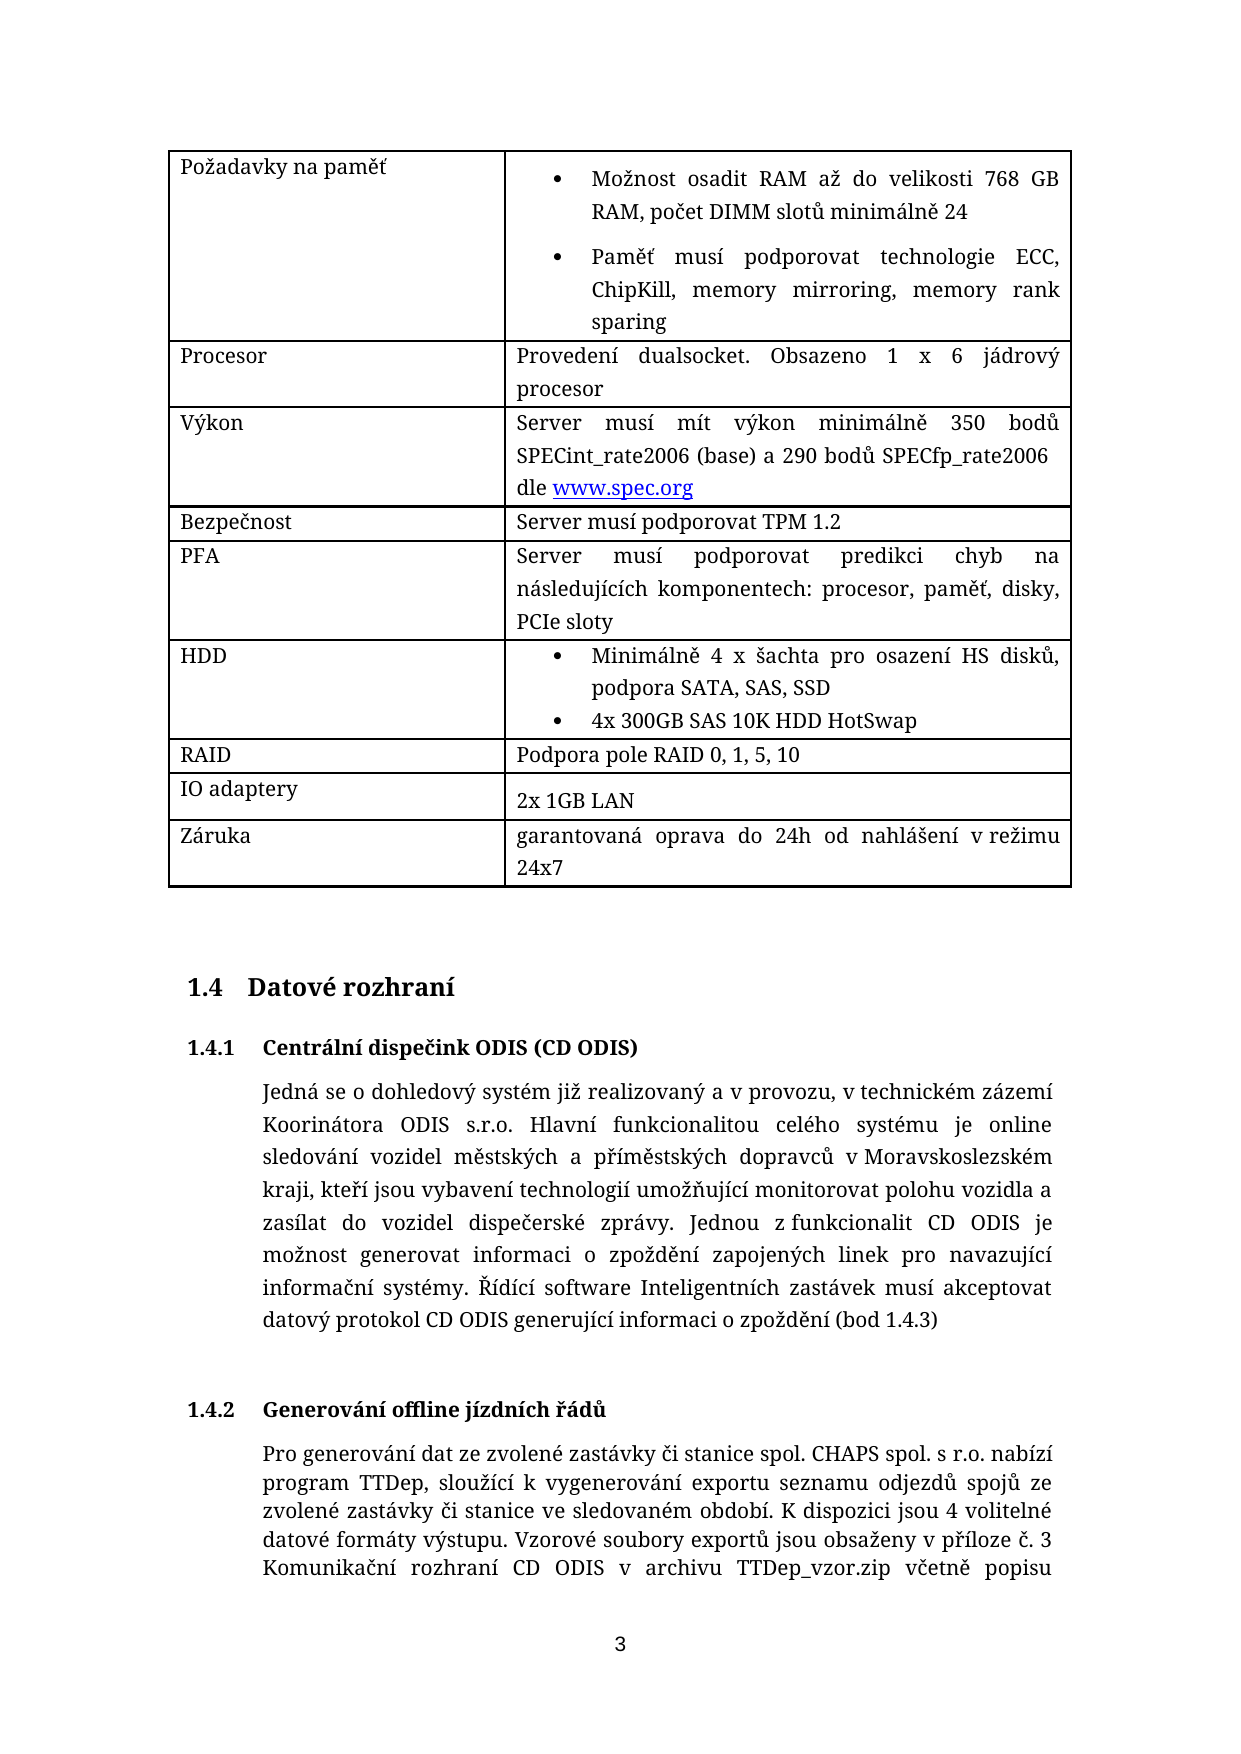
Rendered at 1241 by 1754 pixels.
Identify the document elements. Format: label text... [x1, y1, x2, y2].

table_cell PFA [170, 542, 504, 639]
table_cell Procesor [170, 342, 504, 406]
table_cell 2x 1GB LAN [506, 774, 1070, 819]
table_cell Záruka [170, 821, 504, 885]
table_cell Výkon [170, 408, 504, 505]
subtitle Datové rozhraní [187, 969, 1053, 1003]
table_cell HDD [170, 641, 504, 738]
table_cell Server musí podporovat TPM 1.2 [506, 508, 1070, 539]
table_cell Možnost osadit RAM až do velikosti 768 GB RAM, počet DIMM slotů minimálně 24 Paměť musí podporovat technologie ECC, ChipKill, memory mirroring, memory rank sparing [506, 152, 1070, 339]
table_cell Minimálně 4 x šachta pro osazení HS disků, podpora SATA, SAS, SSD 4x 300GB SAS 10K HDD HotSwap [506, 641, 1070, 738]
table_cell Podpora pole RAID 0, 1, 5, 10 [506, 740, 1070, 772]
table_cell Bezpečnost [170, 508, 504, 539]
subtitle Generování offline jízdních řádů [187, 1396, 1053, 1424]
subtitle Centrální dispečink ODIS (CD ODIS) [187, 1033, 1053, 1062]
table_cell Provedení dualsocket. Obsazeno 1 x 6 jádrový procesor [506, 342, 1070, 406]
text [262, 1439, 1053, 1582]
text Jedná se o dohledový systém již realizovaný a v provozu, v technickém zázemí Koorinátora ODIS s.r.o. Hlavní funkcionalitou celého systému je online sledování vozidel městských a příměstských dopravců v Moravskoslezském kraji, kteří jsou vybavení technologií umožňující monitorovat polohu vozidla a zasílat do vozidel dispečerské zprávy. Jednou z funkcionalit CD ODIS je možnost generovat informaci o zpoždění zapojených linek pro navazující informační systémy. Řídící software Inteligentních zastávek musí akceptovat datový protokol CD ODIS generující informaci o zpoždění (bod 1.4.3) [262, 1077, 1053, 1334]
table_cell garantovaná oprava do 24h od nahlášení v režimu 24x7 [506, 821, 1070, 885]
table_cell IO adaptery [170, 774, 504, 819]
table_cell Server musí mít výkon minimálně 350 bodů SPECint_rate2006 (base) a 290 bodů SPECfp_rate2006 dle www.spec.org [506, 408, 1070, 505]
table_cell Server musí podporovat predikci chyb na následujících komponentech: procesor, paměť, disky, PCIe sloty [506, 542, 1070, 639]
table_cell RAID [170, 740, 504, 772]
table_cell Požadavky na paměť [170, 152, 504, 339]
